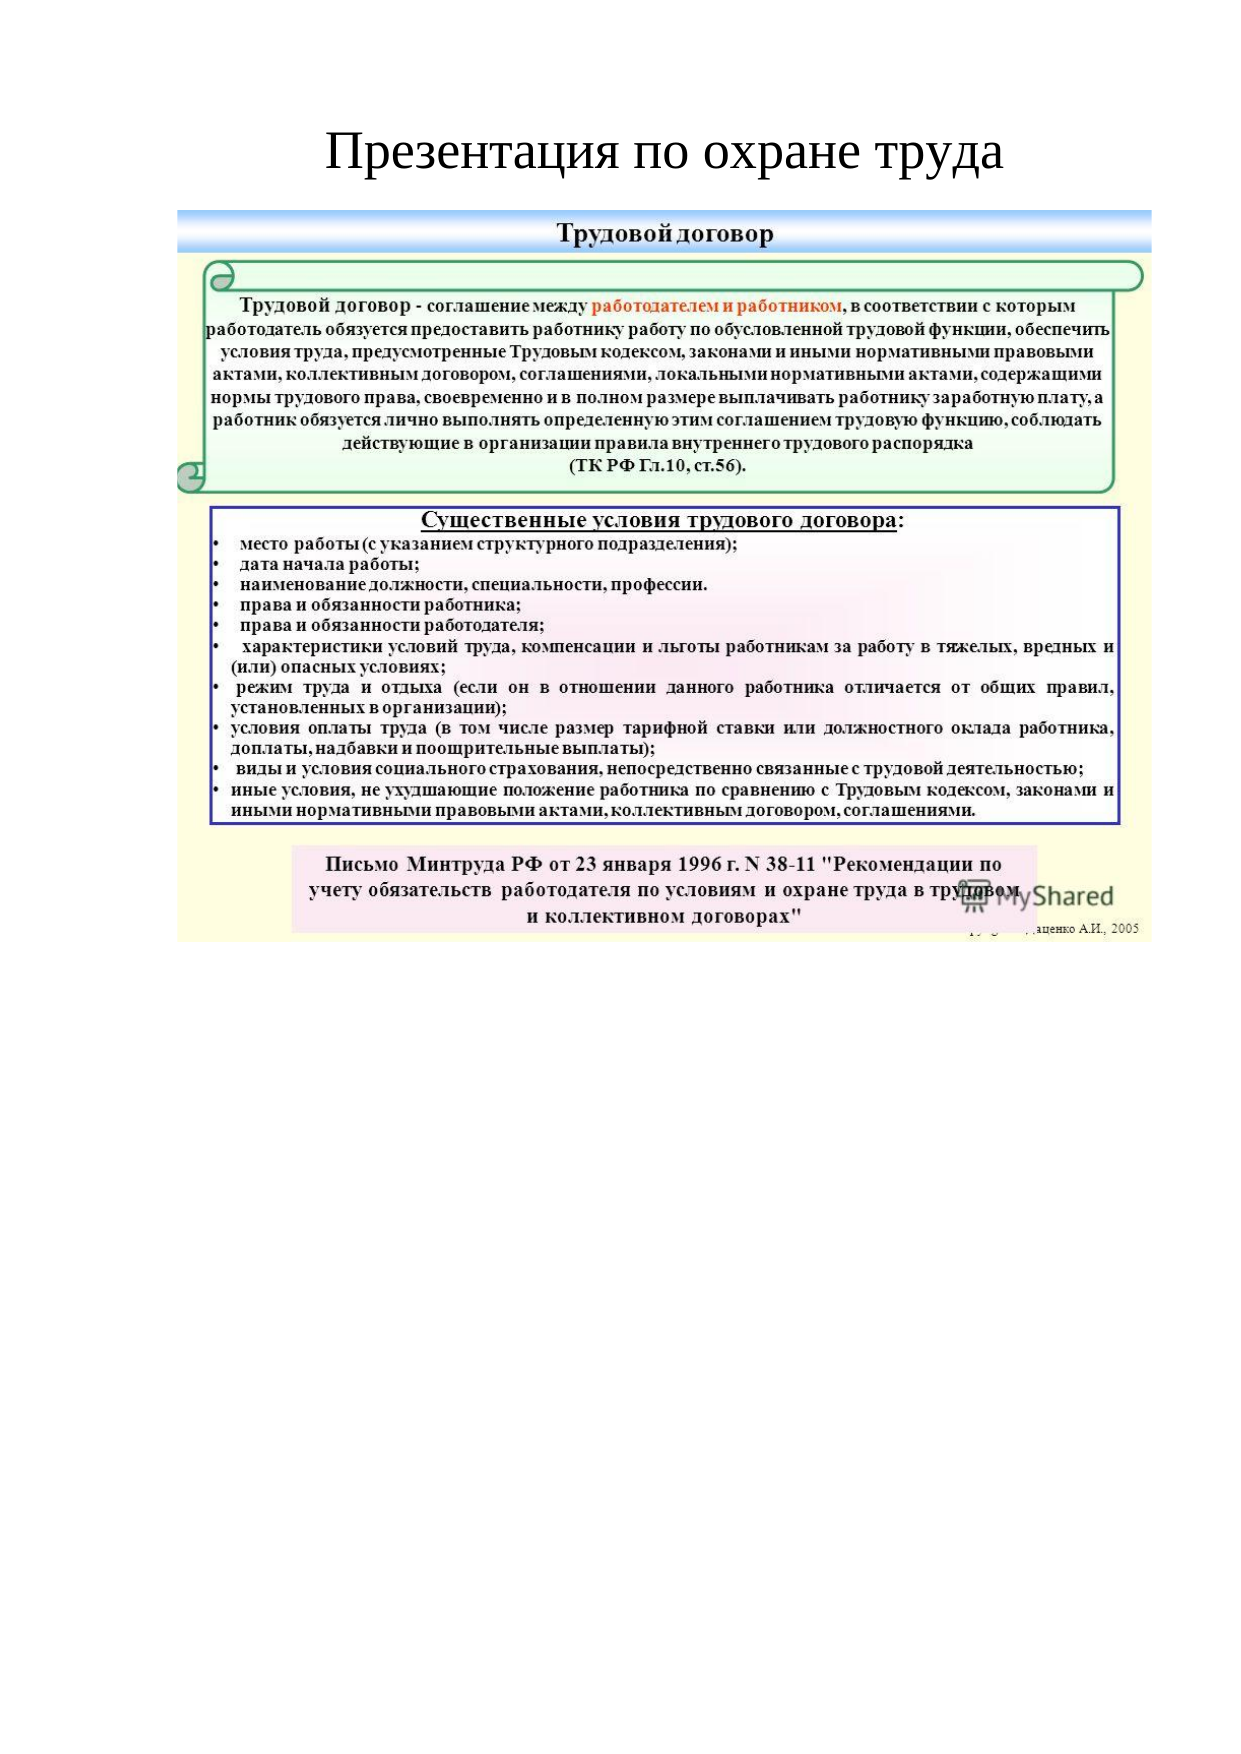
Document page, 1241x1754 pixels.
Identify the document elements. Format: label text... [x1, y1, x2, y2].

picture [177, 210, 1152, 942]
text Презентация по охране труда [177, 118, 1152, 180]
